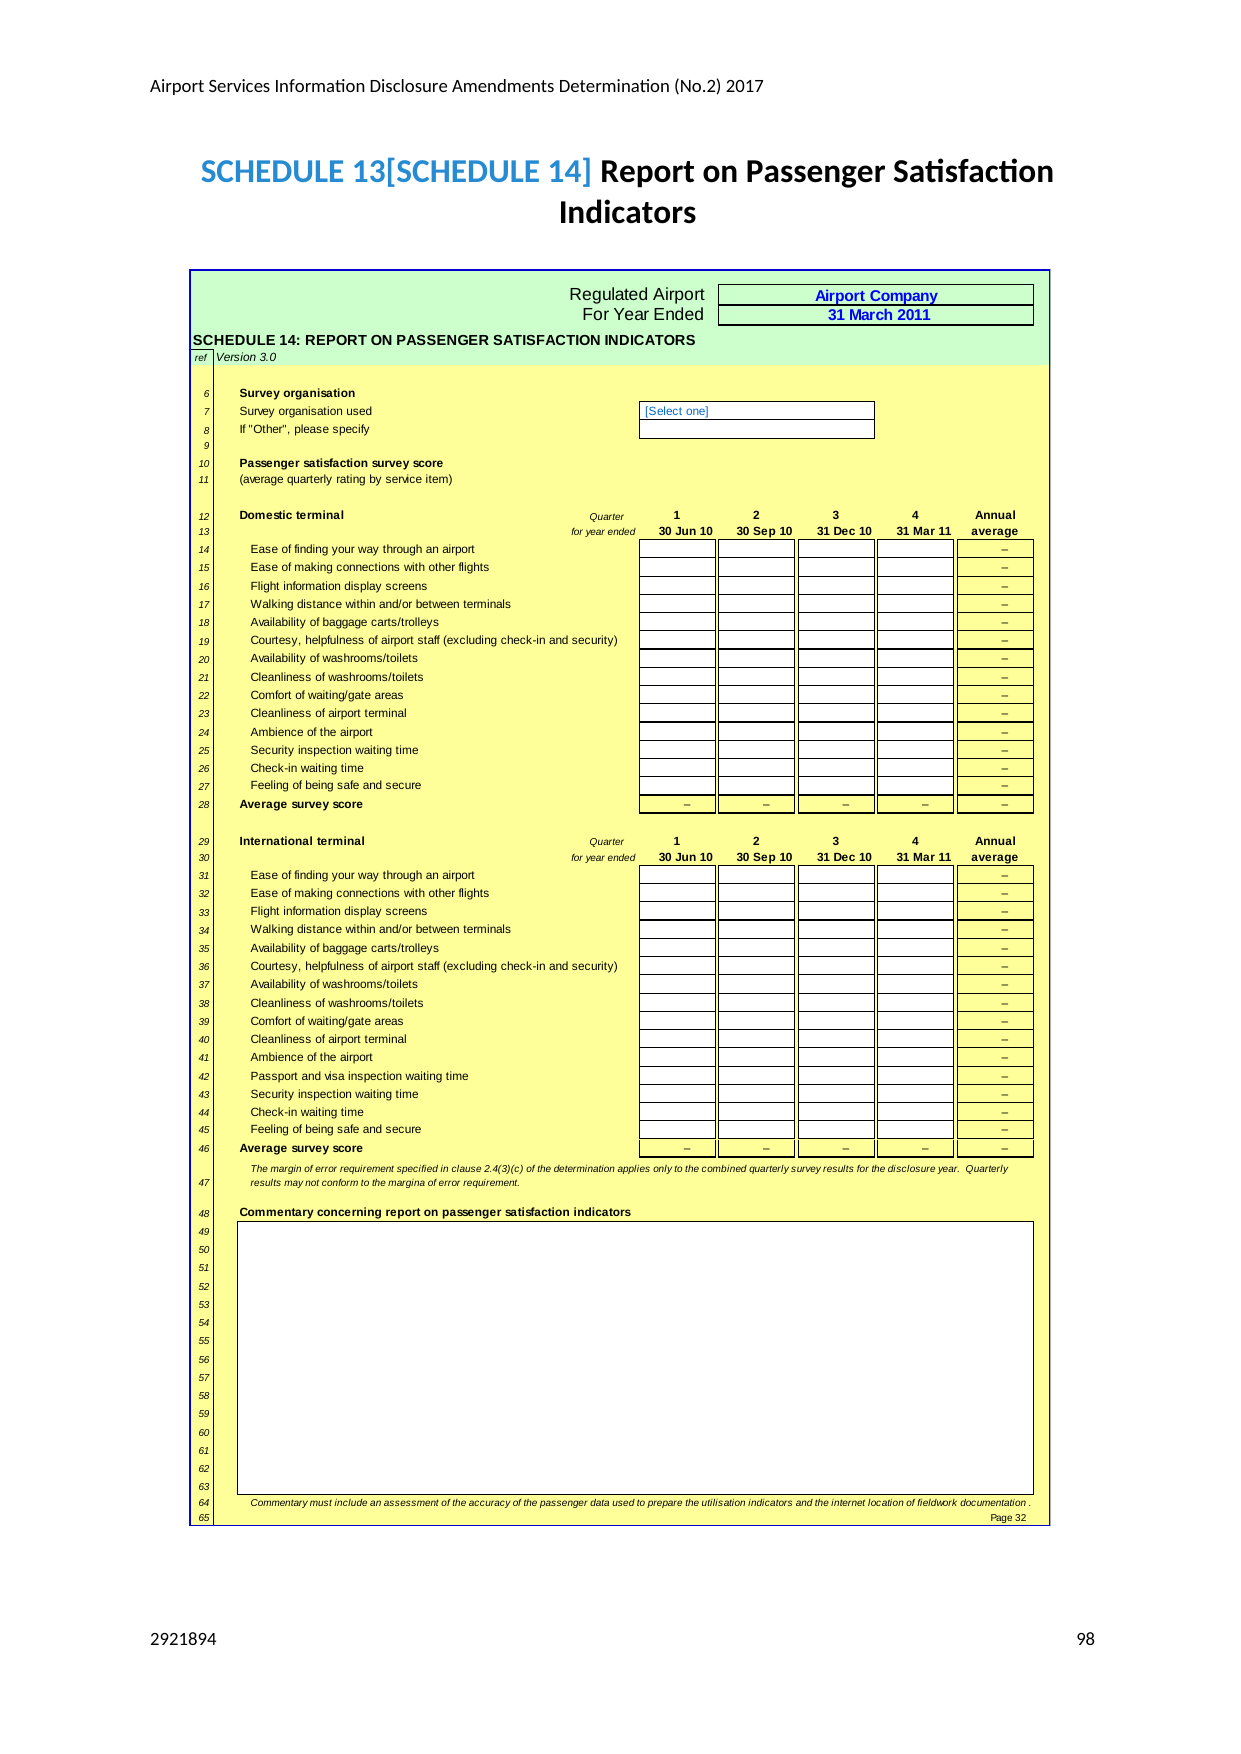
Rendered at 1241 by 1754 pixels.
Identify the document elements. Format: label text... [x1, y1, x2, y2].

text Report on Passenger Satisfaction Indicators [165, 150, 1090, 231]
